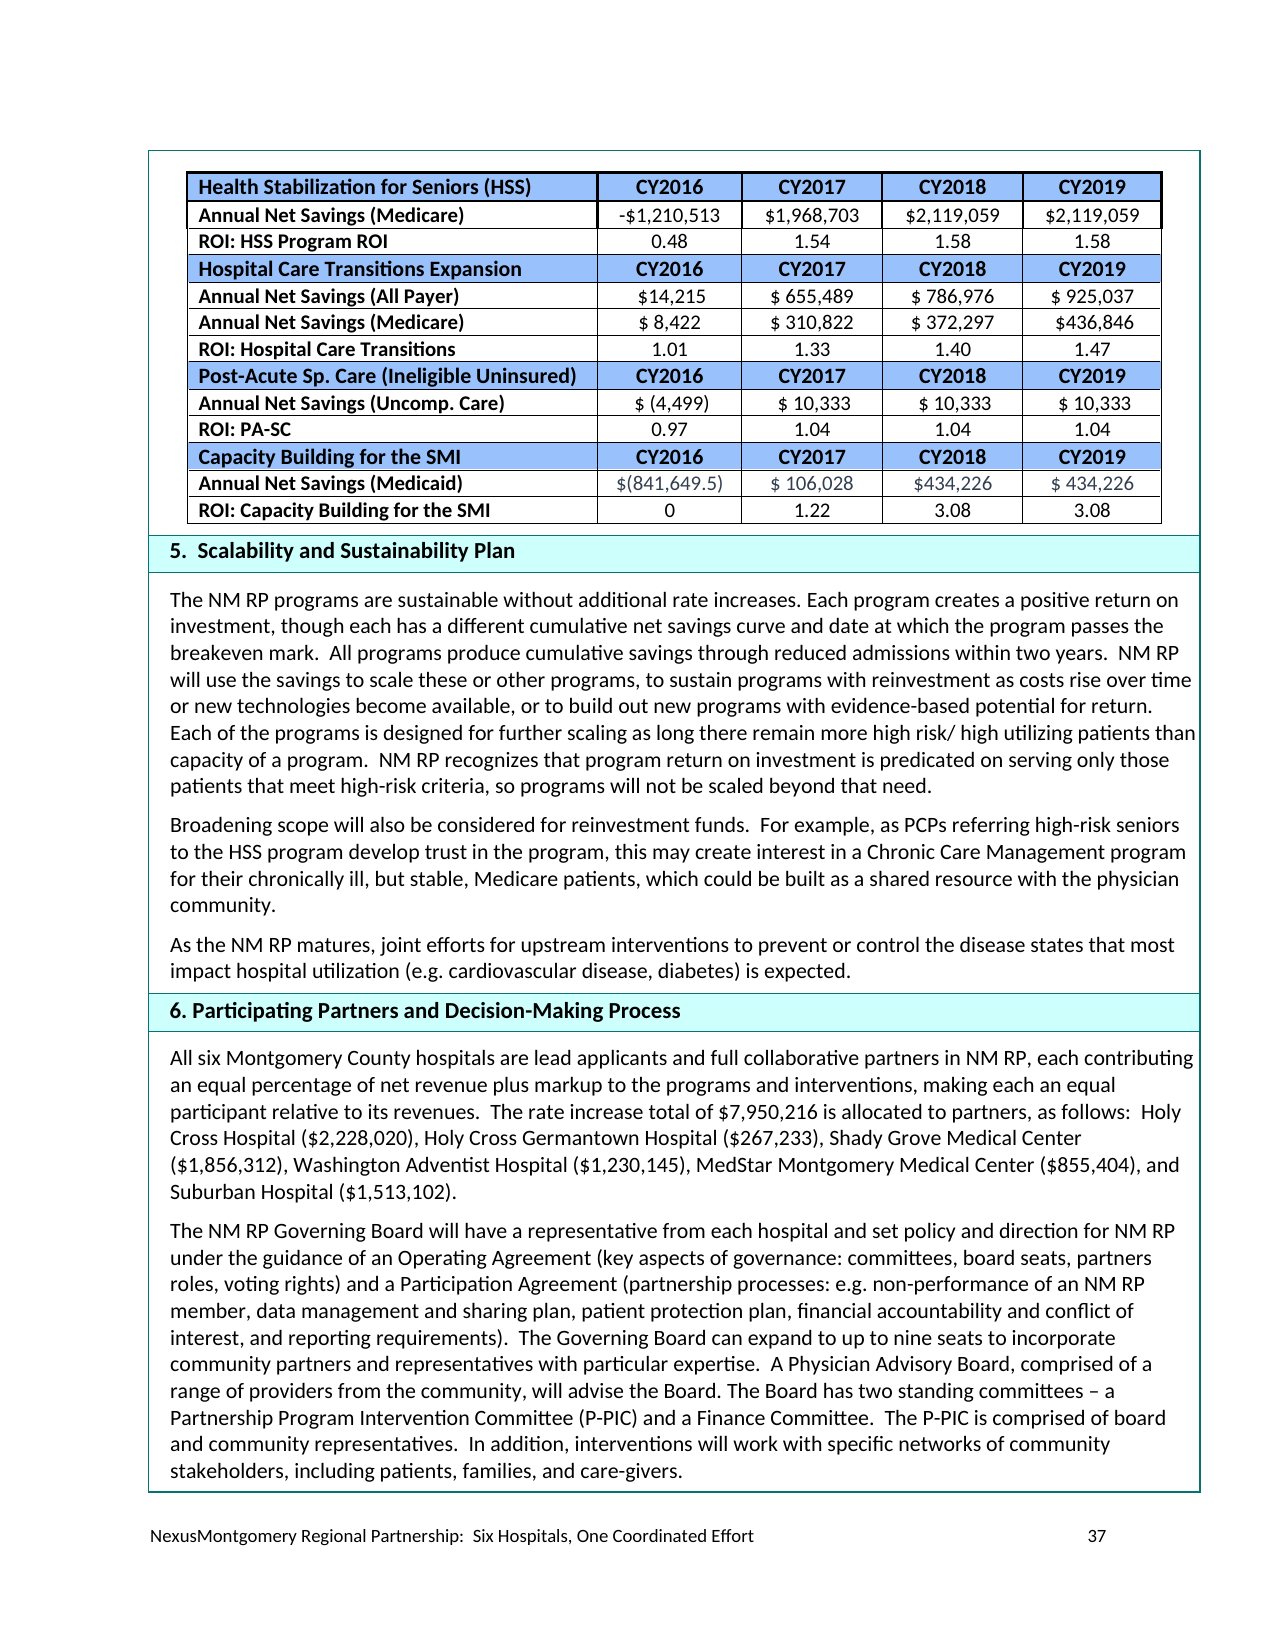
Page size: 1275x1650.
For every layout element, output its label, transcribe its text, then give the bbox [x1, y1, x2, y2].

table_cell 6. Participating Partners and Decision-Making Process [149, 994, 1199, 1031]
table_cell The NM RP programs are sustainable without additional rate increases. Each program creates a positive return on investment, though each has a different cumulative net savings curve and date at which the program passes the breakeven mark. All programs produce cumulative savings through reduced admissions within two years. NM RP will use the savings to scale these or other programs, to sustain programs with reinvestment as costs rise over time or new technologies become available, or to build out new programs with evidence-based potential for return. Each of the programs is designed for further scaling as long there remain more high risk/ high utilizing patients than capacity of a program. NM RP recognizes that program return on investment is predicated on serving only those patients that meet high-risk criteria, so programs will not be scaled beyond that need. Broadening scope will also be considered for reinvestment funds. For example, as PCPs referring high-risk seniors to the HSS program develop trust in the program, this may create interest in a Chronic Care Management program for their chronically ill, but stable, Medicare patients, which could be built as a shared resource with the physician community. As the NM RP matures, joint efforts for upstream interventions to prevent or control the disease states that most impact hospital utilization (e.g. cardiovascular disease, diabetes) is expected. [149, 573, 1199, 993]
table_cell 5. Scalability and Sustainability Plan [149, 536, 1199, 572]
table_cell All six Montgomery County hospitals are lead applicants and full collaborative partners in NM RP, each contributing an equal percentage of net revenue plus markup to the programs and interventions, making each an equal participant relative to its revenues. The rate increase total of $7,950,216 is allocated to partners, as follows: Holy Cross Hospital ($2,228,020), Holy Cross Germantown Hospital ($267,233), Shady Grove Medical Center ($1,856,312), Washington Adventist Hospital ($1,230,145), MedStar Montgomery Medical Center ($855,404), and Suburban Hospital ($1,513,102). The NM RP Governing Board will have a representative from each hospital and set policy and direction for NM RP under the guidance of an Operating Agreement (key aspects of governance: committees, board seats, partners roles, voting rights) and a Participation Agreement (partnership processes: e.g. non-performance of an NM RP member, data management and sharing plan, patient protection plan, financial accountability and conflict of interest, and reporting requirements). The Governing Board can expand to up to nine seats to incorporate community partners and representatives with particular expertise. A Physician Advisory Board, comprised of a range of providers from the community, will advise the Board. The Board has two standing committees – a Partnership Program Intervention Committee (P-PIC) and a Finance Committee. The P-PIC is comprised of board and community representatives. In addition, interventions will work with specific networks of community stakeholders, including patients, families, and care-givers. [149, 1032, 1199, 1491]
table_cell [149, 151, 1199, 535]
